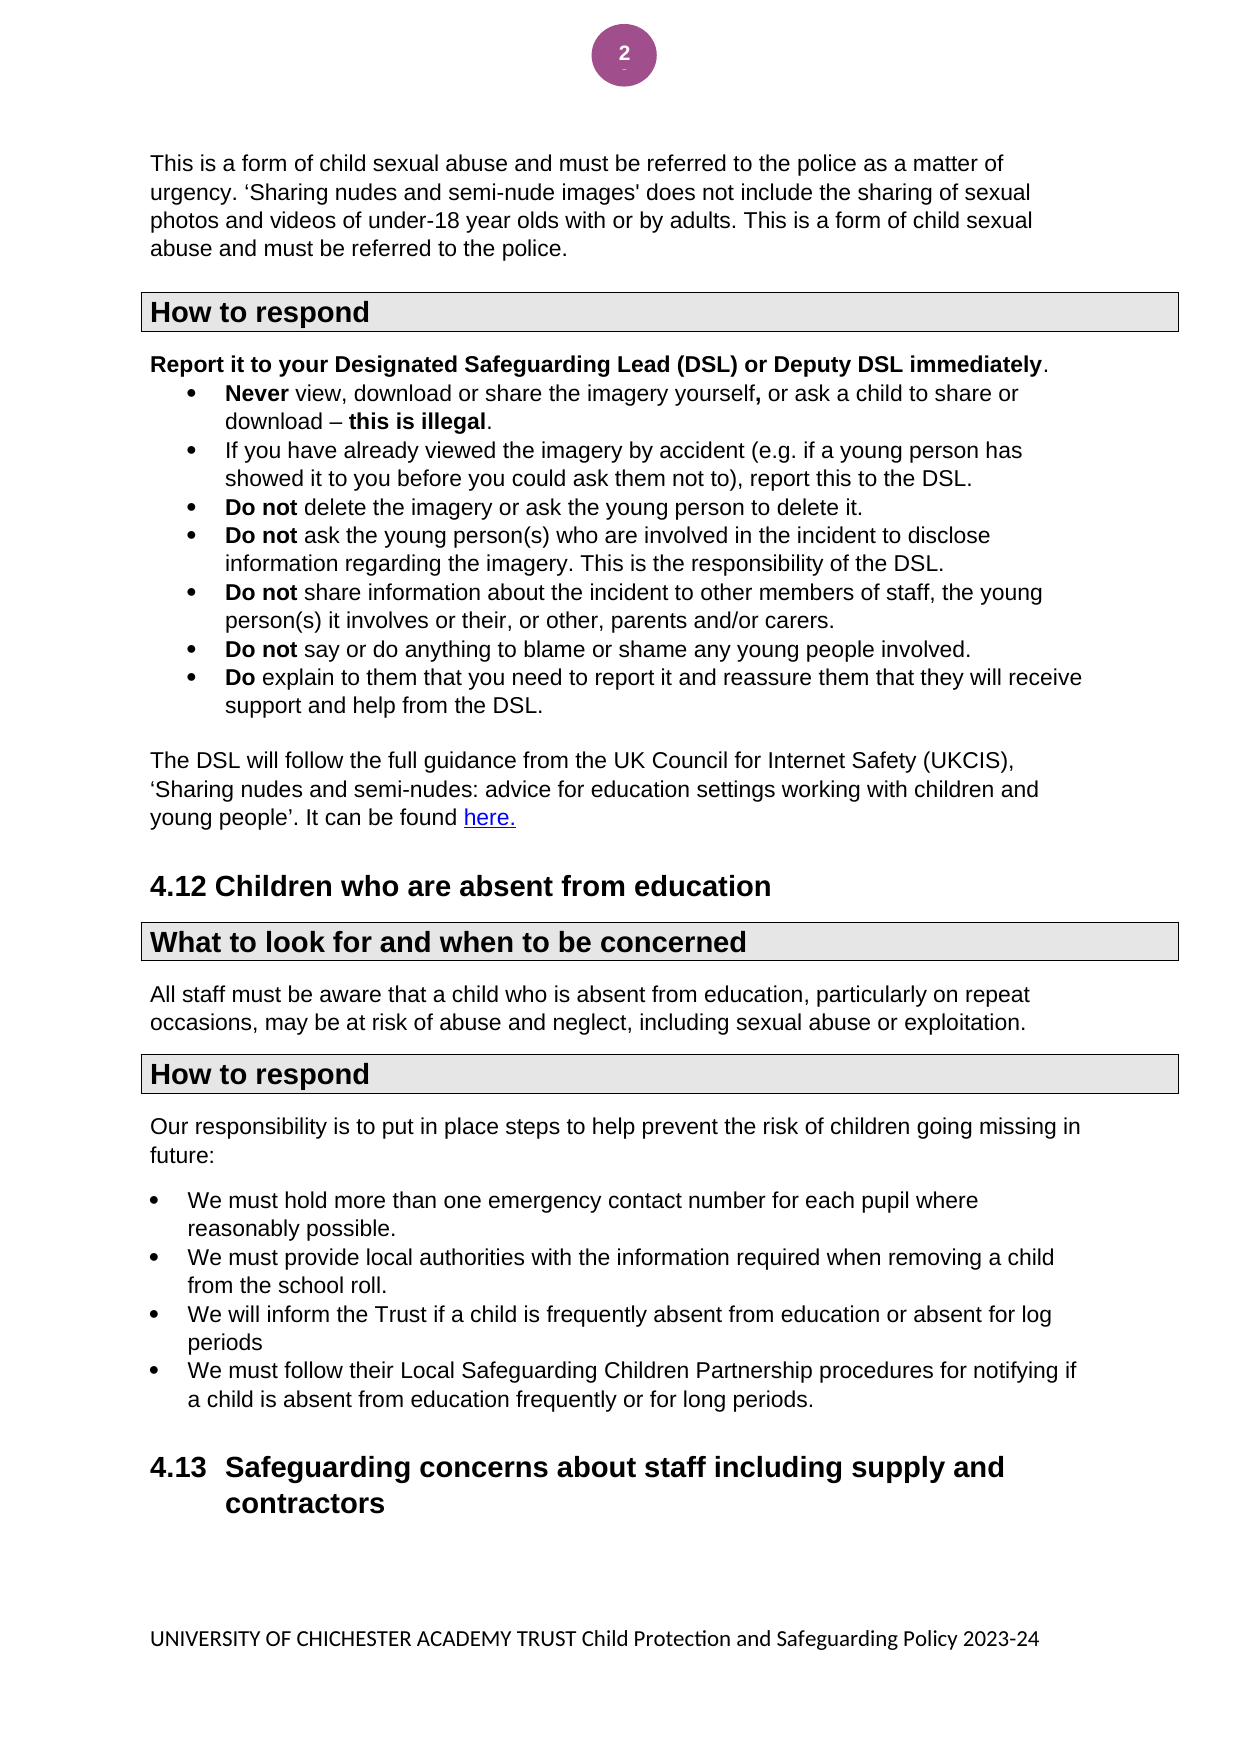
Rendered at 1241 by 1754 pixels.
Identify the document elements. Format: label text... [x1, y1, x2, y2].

list We must provide local authorities with the information required when removing a child from the school roll. [150, 1244, 1090, 1298]
text 4.12 Children who are absent from education [150, 869, 1090, 902]
list Never view, download or share the imagery yourself, or ask a child to share or download – this is illegal. [187, 380, 1090, 434]
text Report it to your Designated Safeguarding Lead (DSL) or Deputy DSL immediately. [150, 351, 1090, 378]
list We must follow their Local Safeguarding Children Partnership procedures for notifying if a child is absent from education frequently or for long periods. [150, 1357, 1090, 1412]
text What to look for and when to be concerned [142, 923, 1178, 960]
text All staff must be aware that a child who is absent from education, particularly on repeat occasions, may be at risk of abuse and neglect, including sexual abuse or exploitation. [150, 981, 1090, 1035]
list We must hold more than one emergency contact number for each pupil where reasonably possible. [150, 1187, 1090, 1242]
list Do not share information about the incident to other members of staff, the young person(s) it involves or their, or other, parents and/or carers. [187, 579, 1090, 633]
list If you have already viewed the imagery by accident (e.g. if a young person has showed it to you before you could ask them not to), report this to the DSL. [187, 437, 1090, 491]
text The DSL will follow the full guidance from the UK Council for Internet Safety (UKCIS), ‘Sharing nudes and semi-nudes: advice for education settings working with children and young people’. It can be found here. [150, 747, 1090, 831]
text Our responsibility is to put in place steps to help prevent the risk of children going missing in future: [150, 1113, 1090, 1168]
list Safeguarding concerns about staff including supply and contractors [150, 1450, 1090, 1520]
list Do not delete the imagery or ask the young person to delete it. [187, 493, 1090, 520]
list We will inform the Trust if a child is frequently absent from education or absent for log periods [150, 1301, 1090, 1355]
text How to respond [142, 1055, 1178, 1093]
list Do not ask the young person(s) who are involved in the incident to disclose information regarding the imagery. This is the responsibility of the DSL. [187, 522, 1090, 577]
list Do explain to them that you need to report it and reassure them that they will receive support and help from the DSL. [187, 664, 1090, 719]
list Do not say or do anything to blame or shame any young people involved. [187, 636, 1090, 662]
text How to respond [142, 293, 1178, 331]
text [150, 150, 1090, 262]
